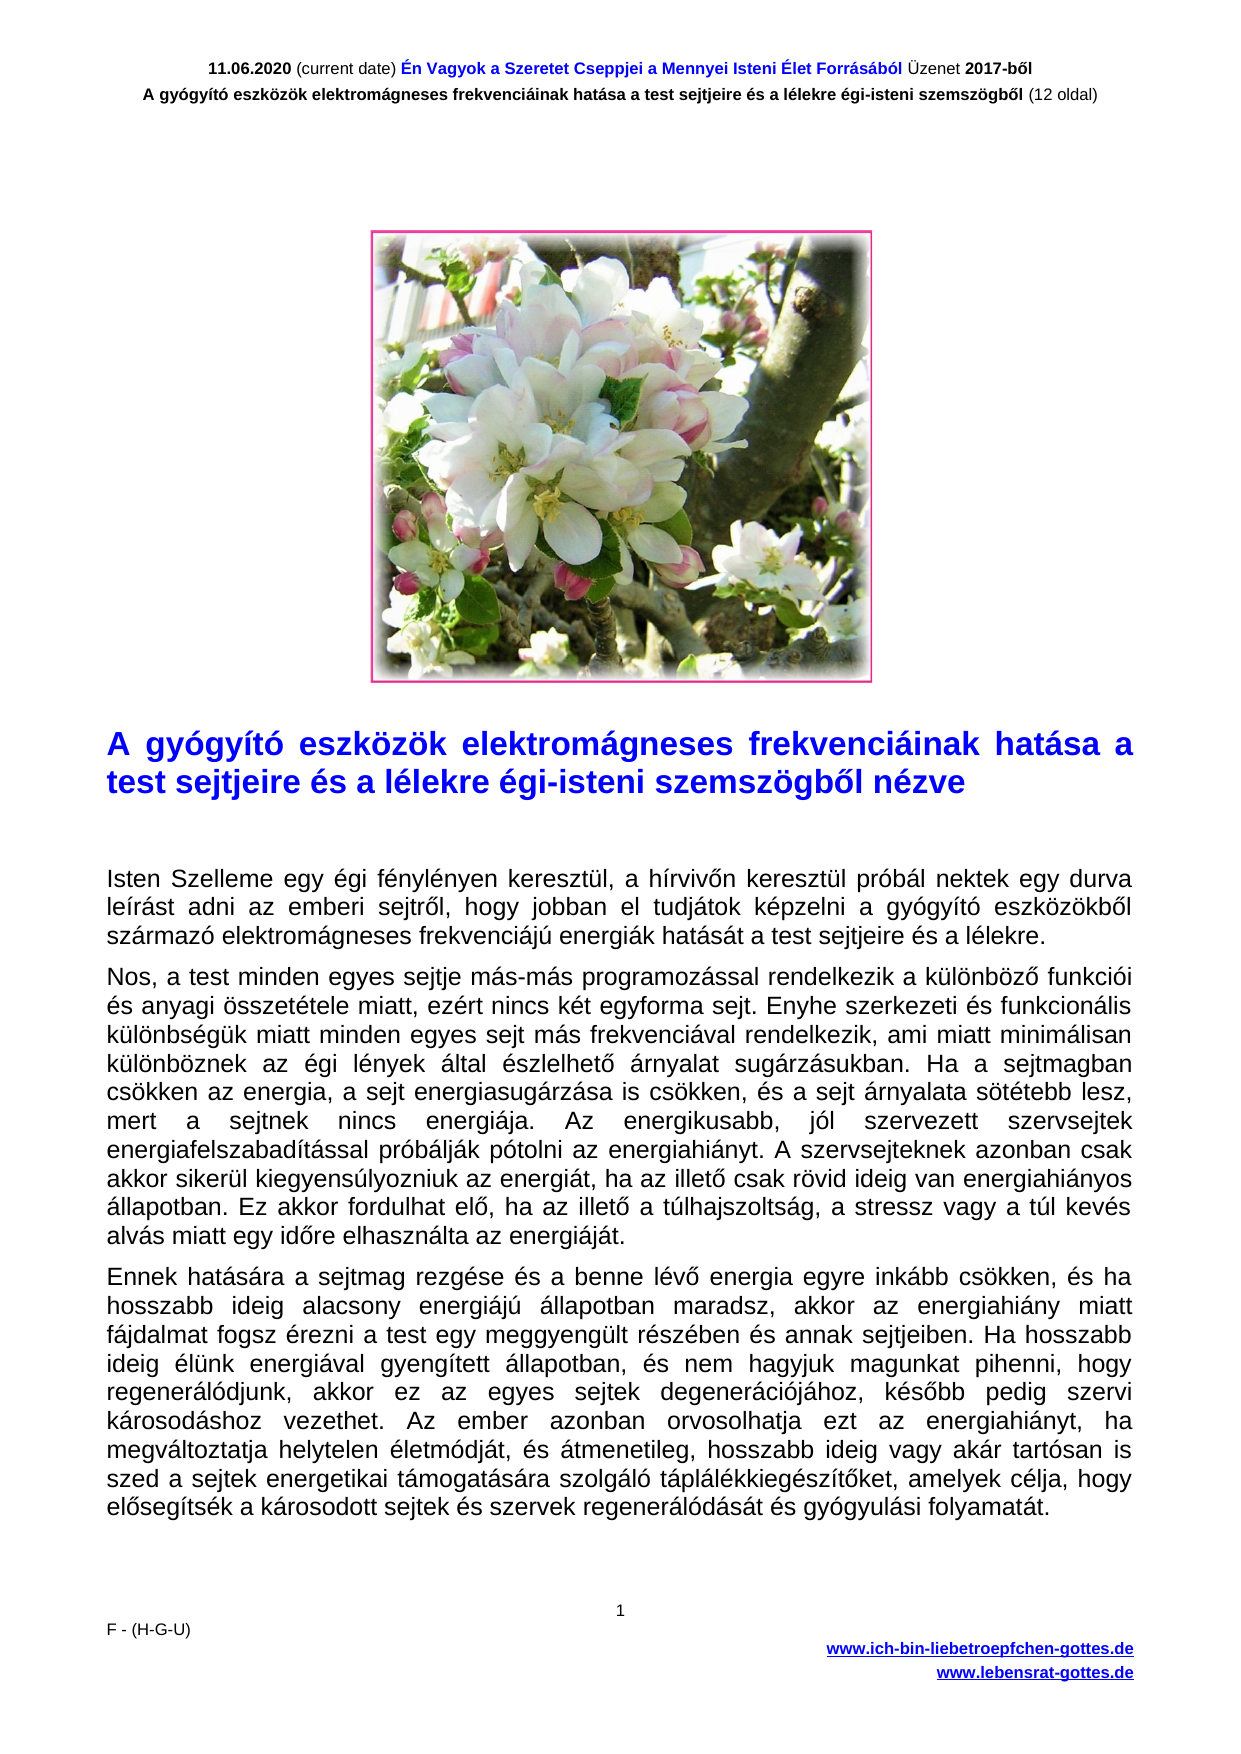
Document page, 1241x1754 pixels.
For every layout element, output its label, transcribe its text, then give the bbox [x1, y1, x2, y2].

text Nos, a test minden egyes sejtje más-más programozással rendelkezik a különböző funkciói és anyagi összetétele miatt, ezért nincs két egyforma sejt. Enyhe szerkezeti és funkcionális különbségük miatt minden egyes sejt más frekvenciával rendelkezik, ami miatt minimálisan különböznek az égi lények által észlelhető árnyalat sugárzásukban. Ha a sejtmagban csökken az energia, a sejt energiasugárzása is csökken, és a sejt árnyalata sötétebb lesz, mert a sejtnek nincs energiája. Az energikusabb, jól szervezett szervsejtek energiafelszabadítással próbálják pótolni az energiahiányt. A szervsejteknek azonban csak akkor sikerül kiegyensúlyozniuk az energiát, ha az illető csak rövid ideig van energiahiányos állapotban. Ez akkor fordulhat elő, ha az illető a túlhajszoltság, a stressz vagy a túl kevés alvás miatt egy időre elhasználta az energiáját. [106, 962, 1134, 1250]
text Ennek hatására a sejtmag rezgése és a benne lévő energia egyre inkább csökken, és ha hosszabb ideig alacsony energiájú állapotban maradsz, akkor az energiahiány miatt fájdalmat fogsz érezni a test egy meggyengült részében és annak sejtjeiben. Ha hosszabb ideig élünk energiával gyengített állapotban, és nem hagyjuk magunkat pihenni, hogy regenerálódjunk, akkor ez az egyes sejtek degenerációjához, később pedig szervi károsodáshoz vezethet. Az ember azonban orvosolhatja ezt az energiahiányt, ha megváltoztatja helytelen életmódját, és átmenetileg, hosszabb ideig vagy akár tartósan is szed a sejtek energetikai támogatására szolgáló táplálékkiegészítőket, amelyek célja, hogy elősegítsék a károsodott sejtek és szervek regenerálódását és gyógyulási folyamatát. [106, 1262, 1134, 1521]
text A gyógyító eszközök elektromágneses frekvenciáinak hatása a test sejtjeire és a lélekre égi-isteni szemszögből nézve [106, 724, 1134, 801]
text Isten Szelleme egy égi fénylényen keresztül, a hírvivőn keresztül próbál nektek egy durva leírást adni az emberi sejtről, hogy jobban el tudjátok képzelni a gyógyító eszközökből származó elektromágneses frekvenciájú energiák hatását a test sejtjeire és a lélekre. [106, 863, 1134, 950]
